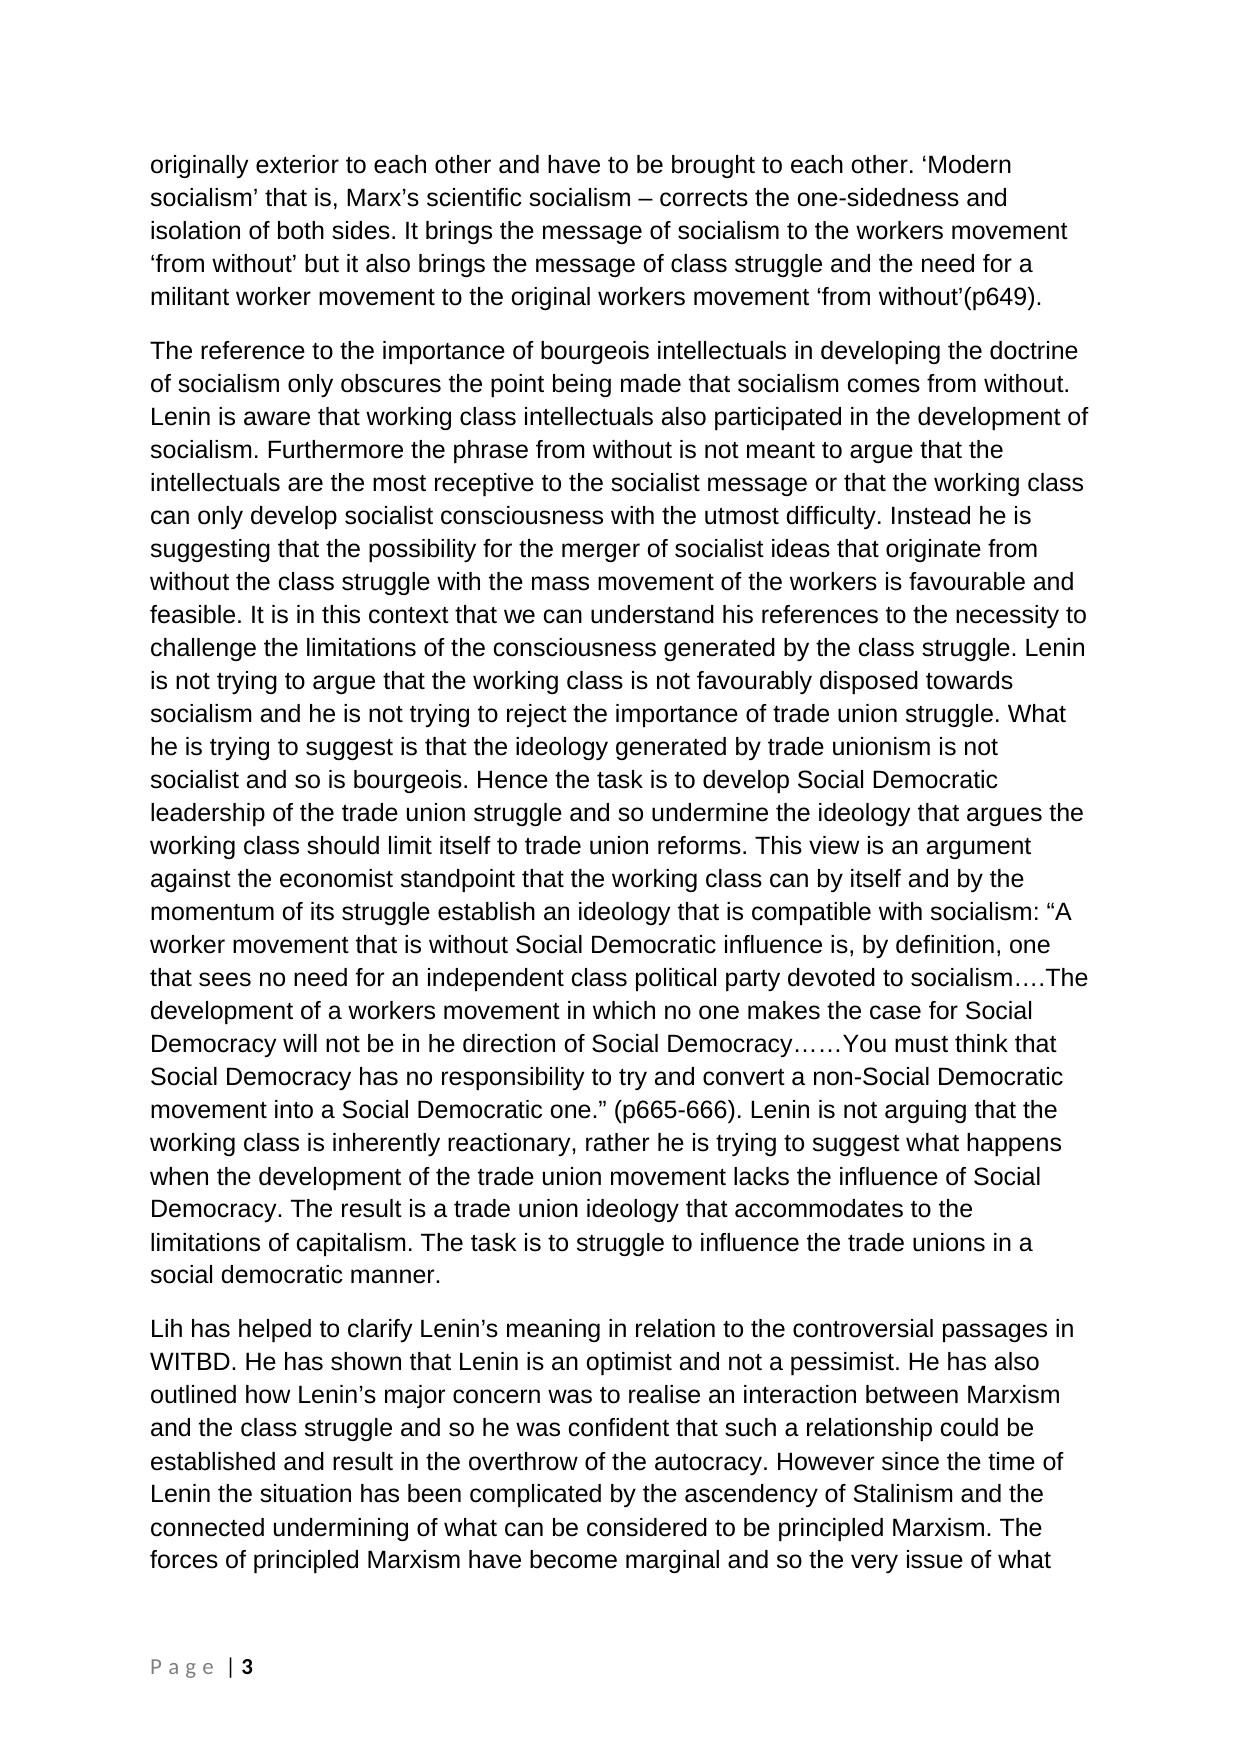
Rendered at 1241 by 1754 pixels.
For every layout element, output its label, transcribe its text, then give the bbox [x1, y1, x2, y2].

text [150, 1314, 1090, 1574]
text The reference to the importance of bourgeois intellectuals in developing the doctrine of socialism only obscures the point being made that socialism comes from without. Lenin is aware that working class intellectuals also participated in the development of socialism. Furthermore the phrase from without is not meant to argue that the intellectuals are the most receptive to the socialist message or that the working class can only develop socialist consciousness with the utmost difficulty. Instead he is suggesting that the possibility for the merger of socialist ideas that originate from without the class struggle with the mass movement of the workers is favourable and feasible. It is in this context that we can understand his references to the necessity to challenge the limitations of the consciousness generated by the class struggle. Lenin is not trying to argue that the working class is not favourably disposed towards socialism and he is not trying to reject the importance of trade union struggle. What he is trying to suggest is that the ideology generated by trade unionism is not socialist and so is bourgeois. Hence the task is to develop Social Democratic leadership of the trade union struggle and so undermine the ideology that argues the working class should limit itself to trade union reforms. This view is an argument against the economist standpoint that the working class can by itself and by the momentum of its struggle establish an ideology that is compatible with socialism: “A worker movement that is without Social Democratic influence is, by definition, one that sees no need for an independent class political party devoted to socialism….The development of a workers movement in which no one makes the case for Social Democracy will not be in he direction of Social Democracy……You must think that Social Democracy has no responsibility to try and convert a non-Social Democratic movement into a Social Democratic one.” (p665-666). Lenin is not arguing that the working class is inherently reactionary, rather he is trying to suggest what happens when the development of the trade union movement lacks the influence of Social Democracy. The result is a trade union ideology that accommodates to the limitations of capitalism. The task is to struggle to influence the trade unions in a social democratic manner. [150, 336, 1090, 1289]
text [150, 150, 1090, 311]
